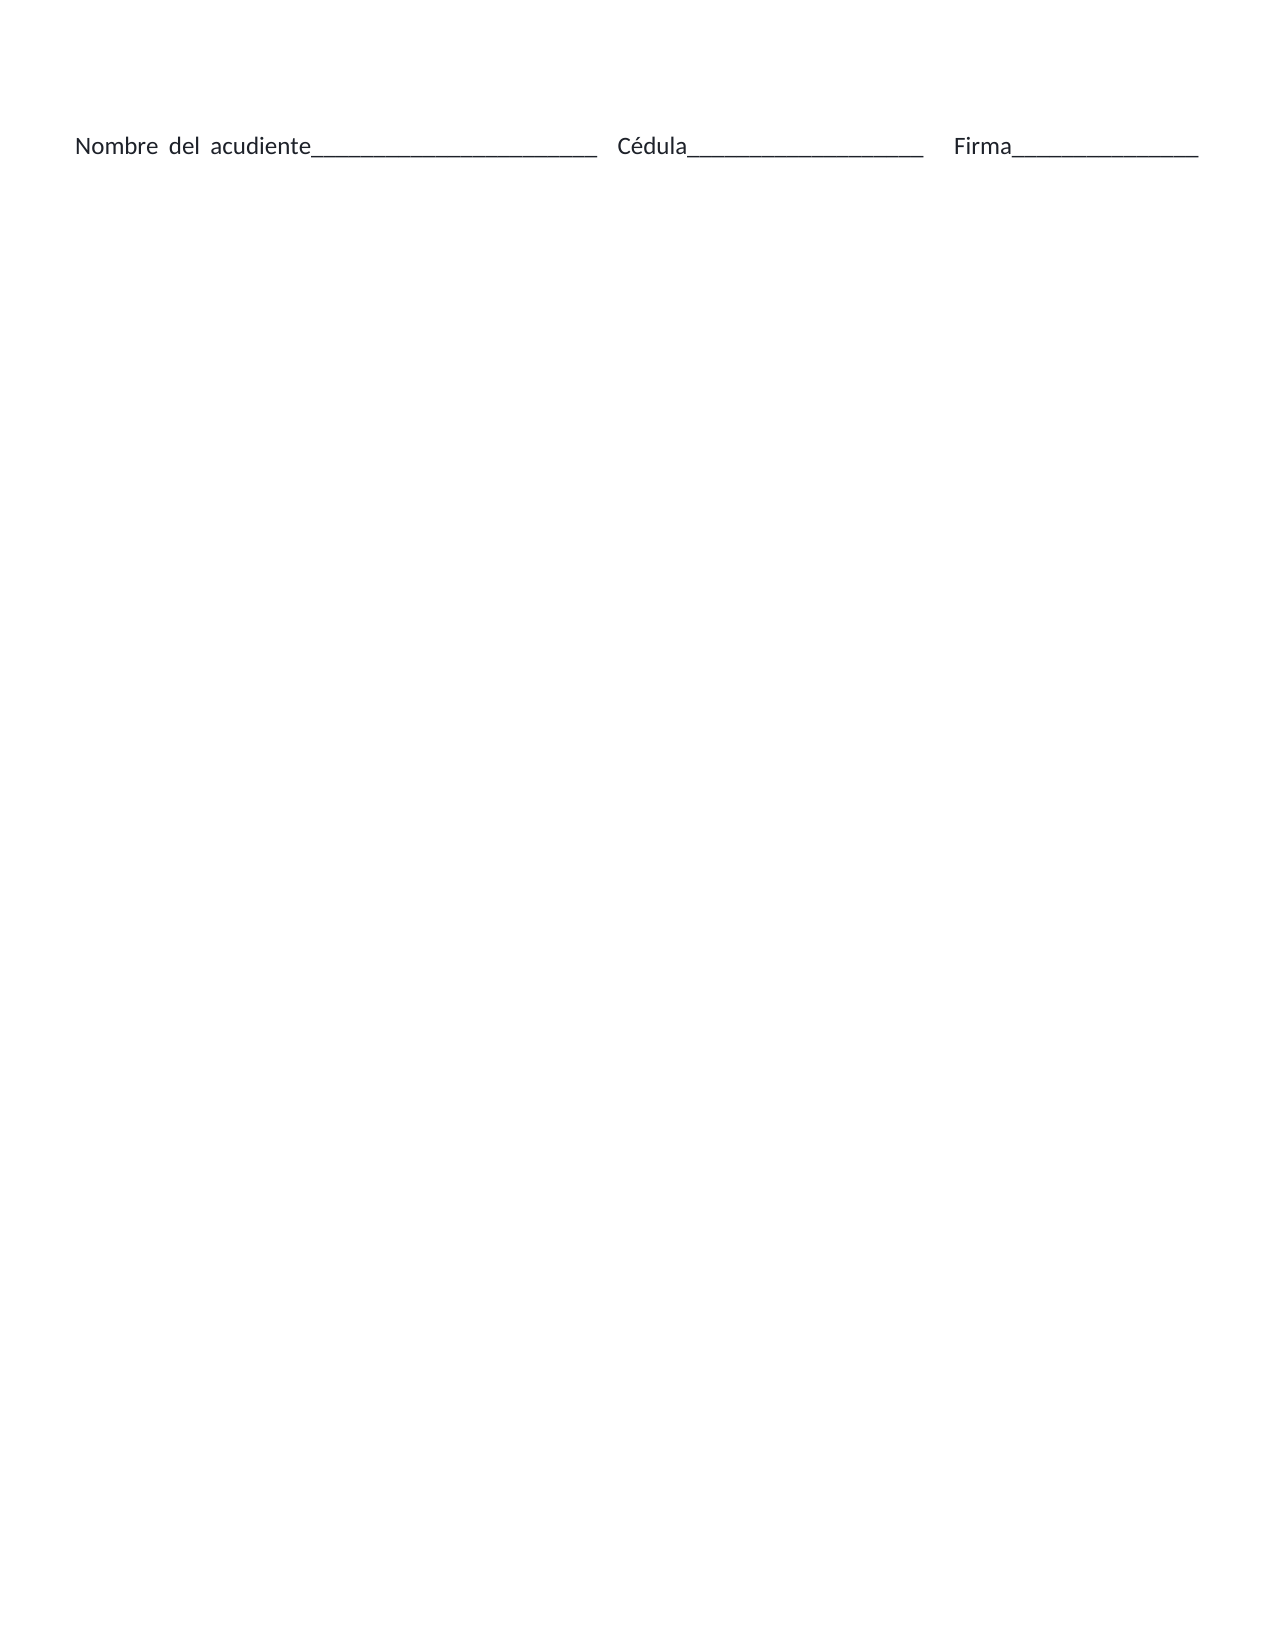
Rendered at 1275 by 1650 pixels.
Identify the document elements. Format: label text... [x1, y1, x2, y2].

text Nombre del acudiente_______________________ Cédula___________________ Firma_______________ [75, 130, 1200, 192]
